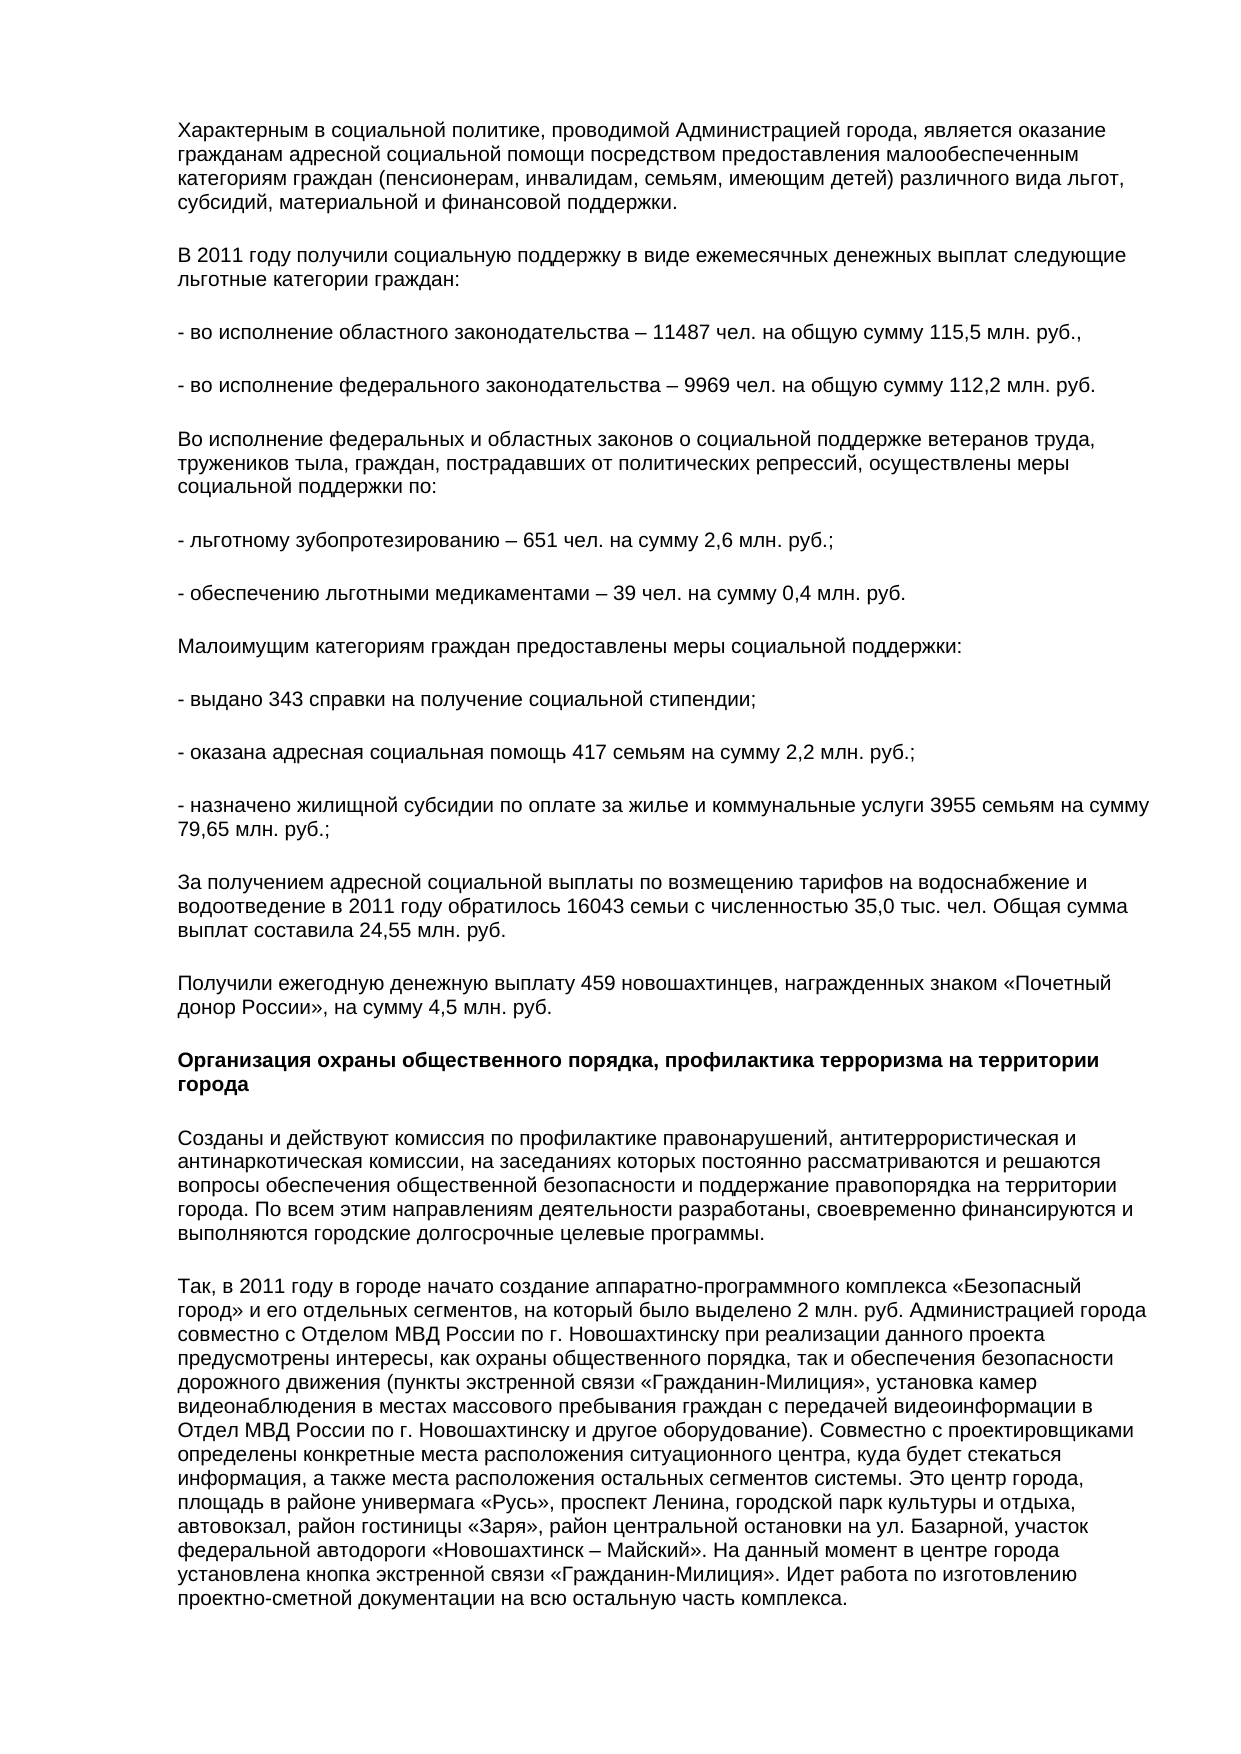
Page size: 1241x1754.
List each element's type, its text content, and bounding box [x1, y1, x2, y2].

text Характерным в социальной политике, проводимой Администрацией города, является оказание гражданам адресной социальной помощи посредством предоставления малообеспеченным категориям граждан (пенсионерам, инвалидам, семьям, имеющим детей) различного вида льгот, субсидий, материальной и финансовой поддержки. [177, 118, 1152, 214]
text За получением адресной социальной выплаты по возмещению тарифов на водоснабжение и водоотведение в 2011 году обратилось 16043 семьи с численностью 35,0 тыс. чел. Общая сумма выплат составила 24,55 млн. руб. [177, 870, 1152, 942]
text Организация охраны общественного порядка, профилактика терроризма на территории города [177, 1048, 1152, 1096]
text Получили ежегодную денежную выплату 459 новошахтинцев, награжденных знаком «Почетный донор России», на сумму 4,5 млн. руб. [177, 971, 1152, 1019]
text Малоимущим категориям граждан предоставлены меры социальной поддержки: [177, 634, 1152, 658]
text Так, в 2011 году в городе начато создание аппаратно-программного комплекса «Безопасный город» и его отдельных сегментов, на который было выделено 2 млн. руб. Администрацией города совместно с Отделом МВД России по г. Новошахтинску при реализации данного проекта предусмотрены интересы, как охраны общественного порядка, так и обеспечения безопасности дорожного движения (пункты экстренной связи «Гражданин-Милиция», установка камер видеонаблюдения в местах массового пребывания граждан с передачей видеоинформации в Отдел МВД России по г. Новошахтинску и другое оборудование). Совместно с проектировщиками определены конкретные места расположения ситуационного центра, куда будет стекаться информация, а также места расположения остальных сегментов системы. Это центр города, площадь в районе универмага «Русь», проспект Ленина, городской парк культуры и отдыха, автовокзал, район гостиницы «Заря», район центральной остановки на ул. Базарной, участок федеральной автодороги «Новошахтинск – Майский». На данный момент в центре города установлена кнопка экстренной связи «Гражданин-Милиция». Идет работа по изготовлению проектно-сметной документации на всю остальную часть комплекса. [177, 1274, 1152, 1610]
text - назначено жилищной субсидии по оплате за жилье и коммунальные услуги 3955 семьям на сумму 79,65 млн. руб.; [177, 793, 1152, 841]
text - обеспечению льготными медикаментами – 39 чел. на сумму 0,4 млн. руб. [177, 581, 1152, 604]
text - во исполнение областного законодательства – 11487 чел. на общую сумму 115,5 млн. руб., [177, 320, 1152, 344]
text - оказана адресная социальная помощь 417 семьям на сумму 2,2 млн. руб.; [177, 740, 1152, 764]
text Созданы и действуют комиссия по профилактике правонарушений, антитеррористическая и антинаркотическая комиссии, на заседаниях которых постоянно рассматриваются и решаются вопросы обеспечения общественной безопасности и поддержание правопорядка на территории города. По всем этим направлениям деятельности разработаны, своевременно финансируются и выполняются городские долгосрочные целевые программы. [177, 1125, 1152, 1245]
text В 2011 году получили социальную поддержку в виде ежемесячных денежных выплат следующие льготные категории граждан: [177, 243, 1152, 291]
text - выдано 343 справки на получение социальной стипендии; [177, 687, 1152, 711]
text Во исполнение федеральных и областных законов о социальной поддержке ветеранов труда, тружеников тыла, граждан, пострадавших от политических репрессий, осуществлены меры социальной поддержки по: [177, 426, 1152, 498]
text - льготному зубопротезированию – 651 чел. на сумму 2,6 млн. руб.; [177, 527, 1152, 551]
text - во исполнение федерального законодательства – 9969 чел. на общую сумму 112,2 млн. руб. [177, 373, 1152, 397]
